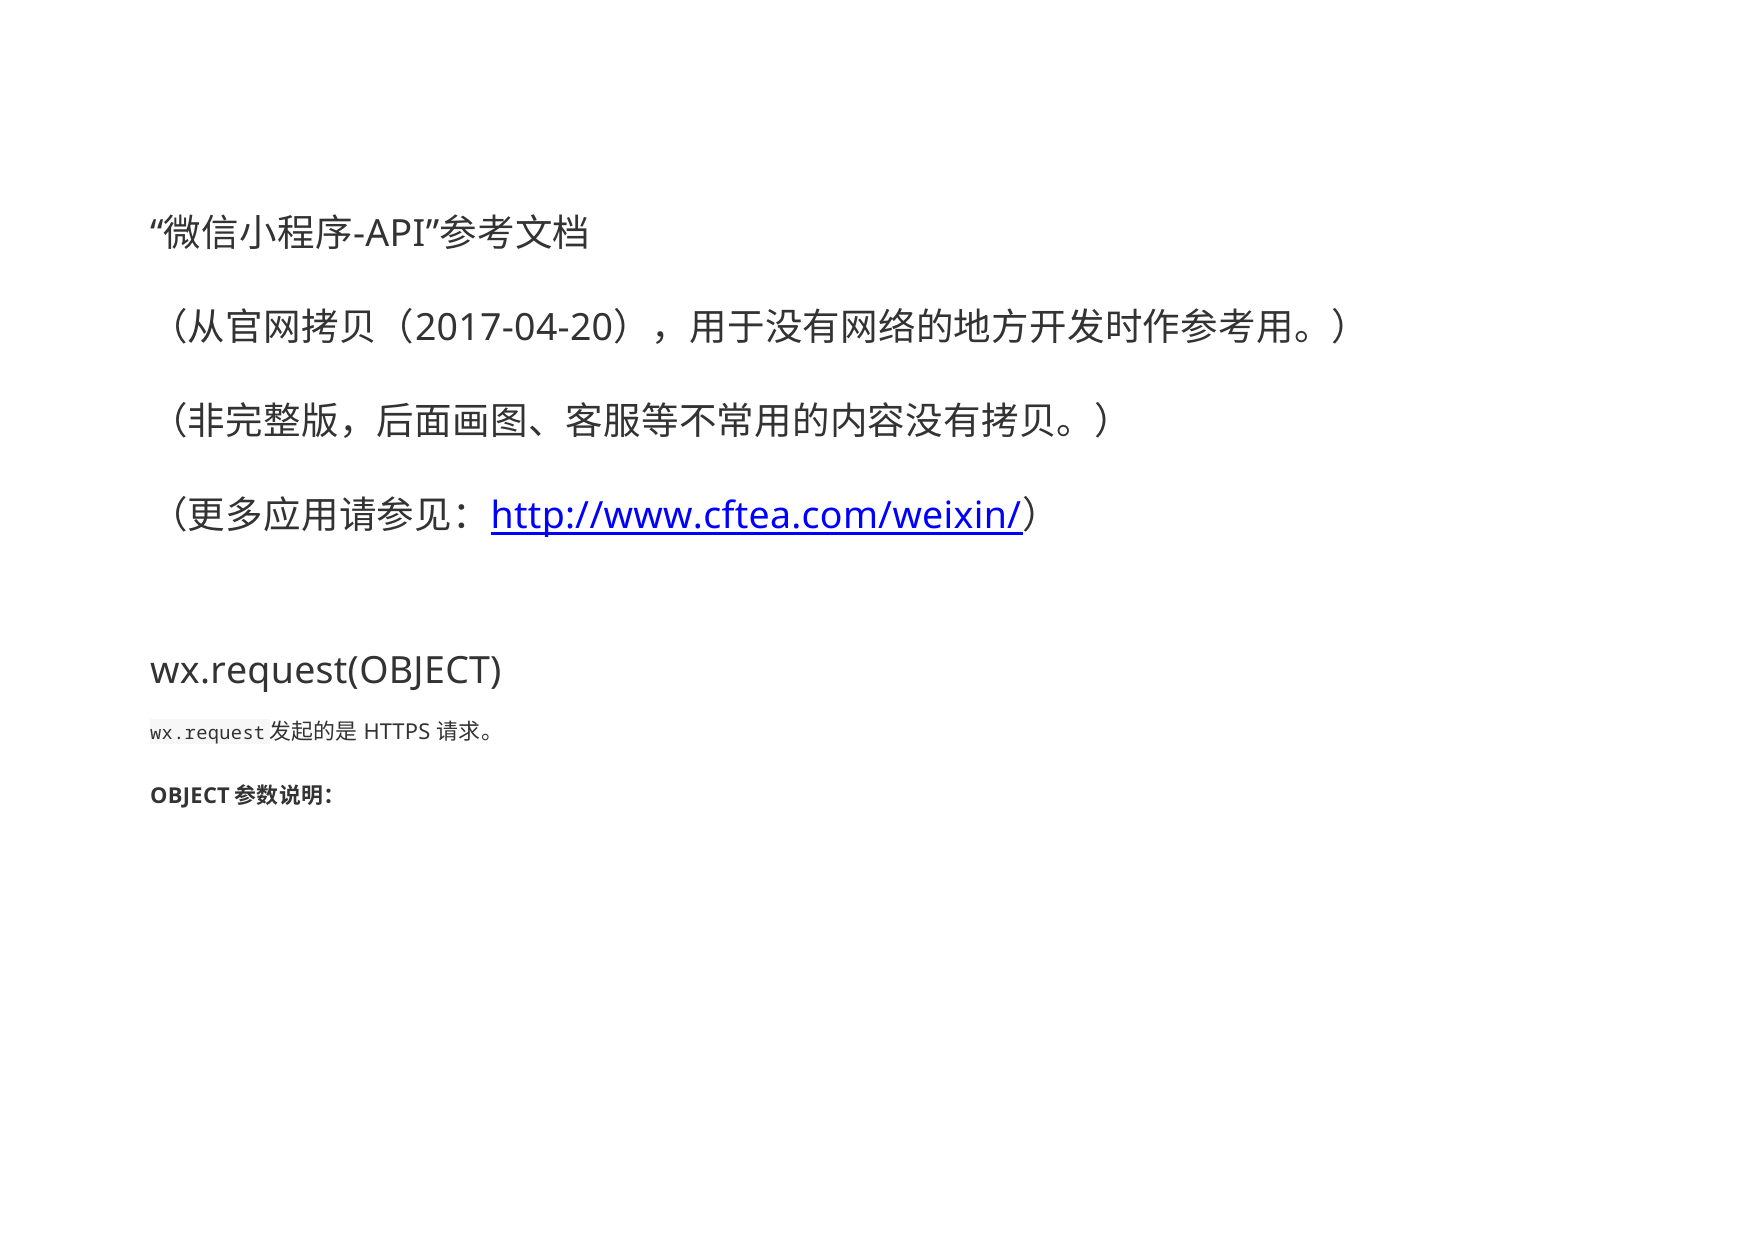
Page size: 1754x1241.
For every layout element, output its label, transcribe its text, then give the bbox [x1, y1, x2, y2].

text （非完整版，后面画图、客服等不常用的内容没有拷贝。） [150, 386, 1604, 451]
text “微信小程序-API”参考文档 [150, 198, 1604, 263]
text （更多应用请参见：http://www.cftea.com/weixin/） [150, 480, 1604, 545]
text OBJECT参数说明： [150, 778, 1604, 810]
text wx.request发起的是 HTTPS 请求。 [150, 713, 1604, 746]
text （从官网拷贝（2017-04-20），用于没有网络的地方开发时作参考用。） [150, 292, 1604, 357]
text wx.request(OBJECT) [150, 636, 1604, 701]
